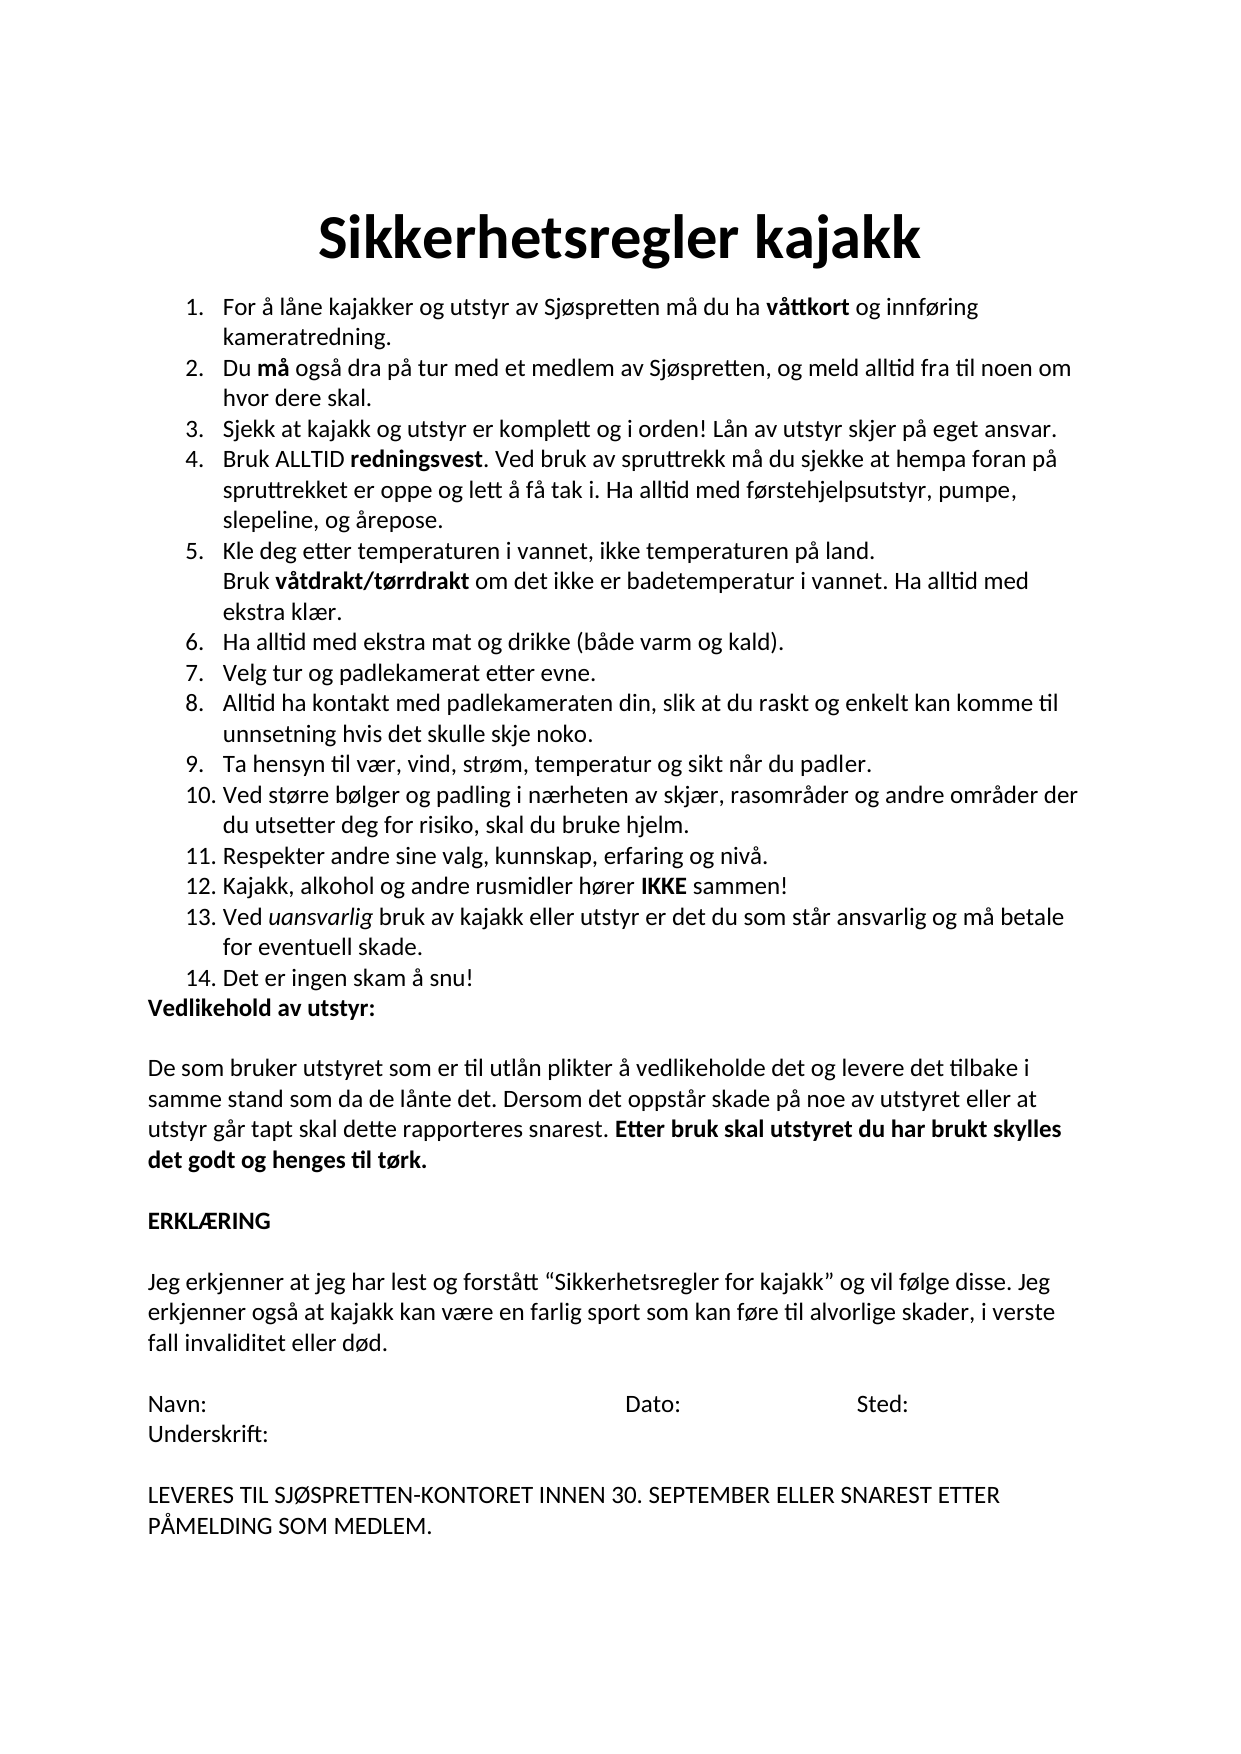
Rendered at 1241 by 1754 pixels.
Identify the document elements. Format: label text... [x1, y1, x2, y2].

list Det er ingen skam å snu! [185, 962, 1093, 993]
list Bruk ALLTID redningsvest. Ved bruk av spruttrekk må du sjekke at hempa foran på spruttrekket er oppe og lett å få tak i. Ha alltid med førstehjelpsutstyr, pumpe, slepeline, og årepose. [185, 443, 1093, 535]
list Sjekk at kajakk og utstyr er komplett og i orden! Lån av utstyr skjer på eget ansvar. [185, 413, 1093, 443]
list Du må også dra på tur med et medlem av Sjøspretten, og meld alltid fra til noen om hvor dere skal. [185, 352, 1093, 413]
text ERKLÆRING [148, 1205, 1093, 1235]
text Vedlikehold av utstyr: [148, 993, 1093, 1023]
text Jeg erkjenner at jeg har lest og forstått “Sikkerhetsregler for kajakk” og vil følge disse. Jeg erkjenner også at kajakk kan være en farlig sport som kan føre til alvorlige skader, i verste fall invaliditet eller død. [148, 1266, 1093, 1357]
list Kajakk, alkohol og andre rusmidler hører IKKE sammen! [185, 871, 1093, 901]
list Velg tur og padlekamerat etter evne. [185, 657, 1093, 687]
text LEVERES TIL SJØSPRETTEN-KONTORET INNEN 30. SEPTEMBER ELLER SNAREST ETTER PÅMELDING SOM MEDLEM. [148, 1479, 1093, 1541]
list Alltid ha kontakt med padlekameraten din, slik at du raskt og enkelt kan komme til unnsetning hvis det skulle skje noko. [185, 687, 1093, 748]
list Ved større bølger og padling i nærheten av skjær, rasområder og andre områder der du utsetter deg for risiko, skal du bruke hjelm. [185, 779, 1093, 840]
list Ha alltid med ekstra mat og drikke (både varm og kald). [185, 626, 1093, 657]
list Ta hensyn til vær, vind, strøm, temperatur og sikt når du padler. [185, 748, 1093, 779]
list Kle deg etter temperaturen i vannet, ikke temperaturen på land. Bruk våtdrakt/tørrdrakt om det ikke er badetemperatur i vannet. Ha alltid med ekstra klær. [185, 535, 1093, 626]
list For å låne kajakker og utstyr av Sjøspretten må du ha våttkort og innføring kameratredning. [185, 291, 1093, 352]
text Navn: Dato: Sted: Underskrift: [148, 1388, 1093, 1449]
list Respekter andre sine valg, kunnskap, erfaring og nivå. [185, 840, 1093, 871]
title Sikkerhetsregler kajakk [148, 198, 1093, 274]
text De som bruker utstyret som er til utlån plikter å vedlikeholde det og levere det tilbake i samme stand som da de lånte det. Dersom det oppstår skade på noe av utstyret eller at utstyr går tapt skal dette rapporteres snarest. Etter bruk skal utstyret du har brukt skylles det godt og henges til tørk. [148, 1052, 1093, 1174]
list Ved uansvarlig bruk av kajakk eller utstyr er det du som står ansvarlig og må betale for eventuell skade. [185, 901, 1093, 962]
